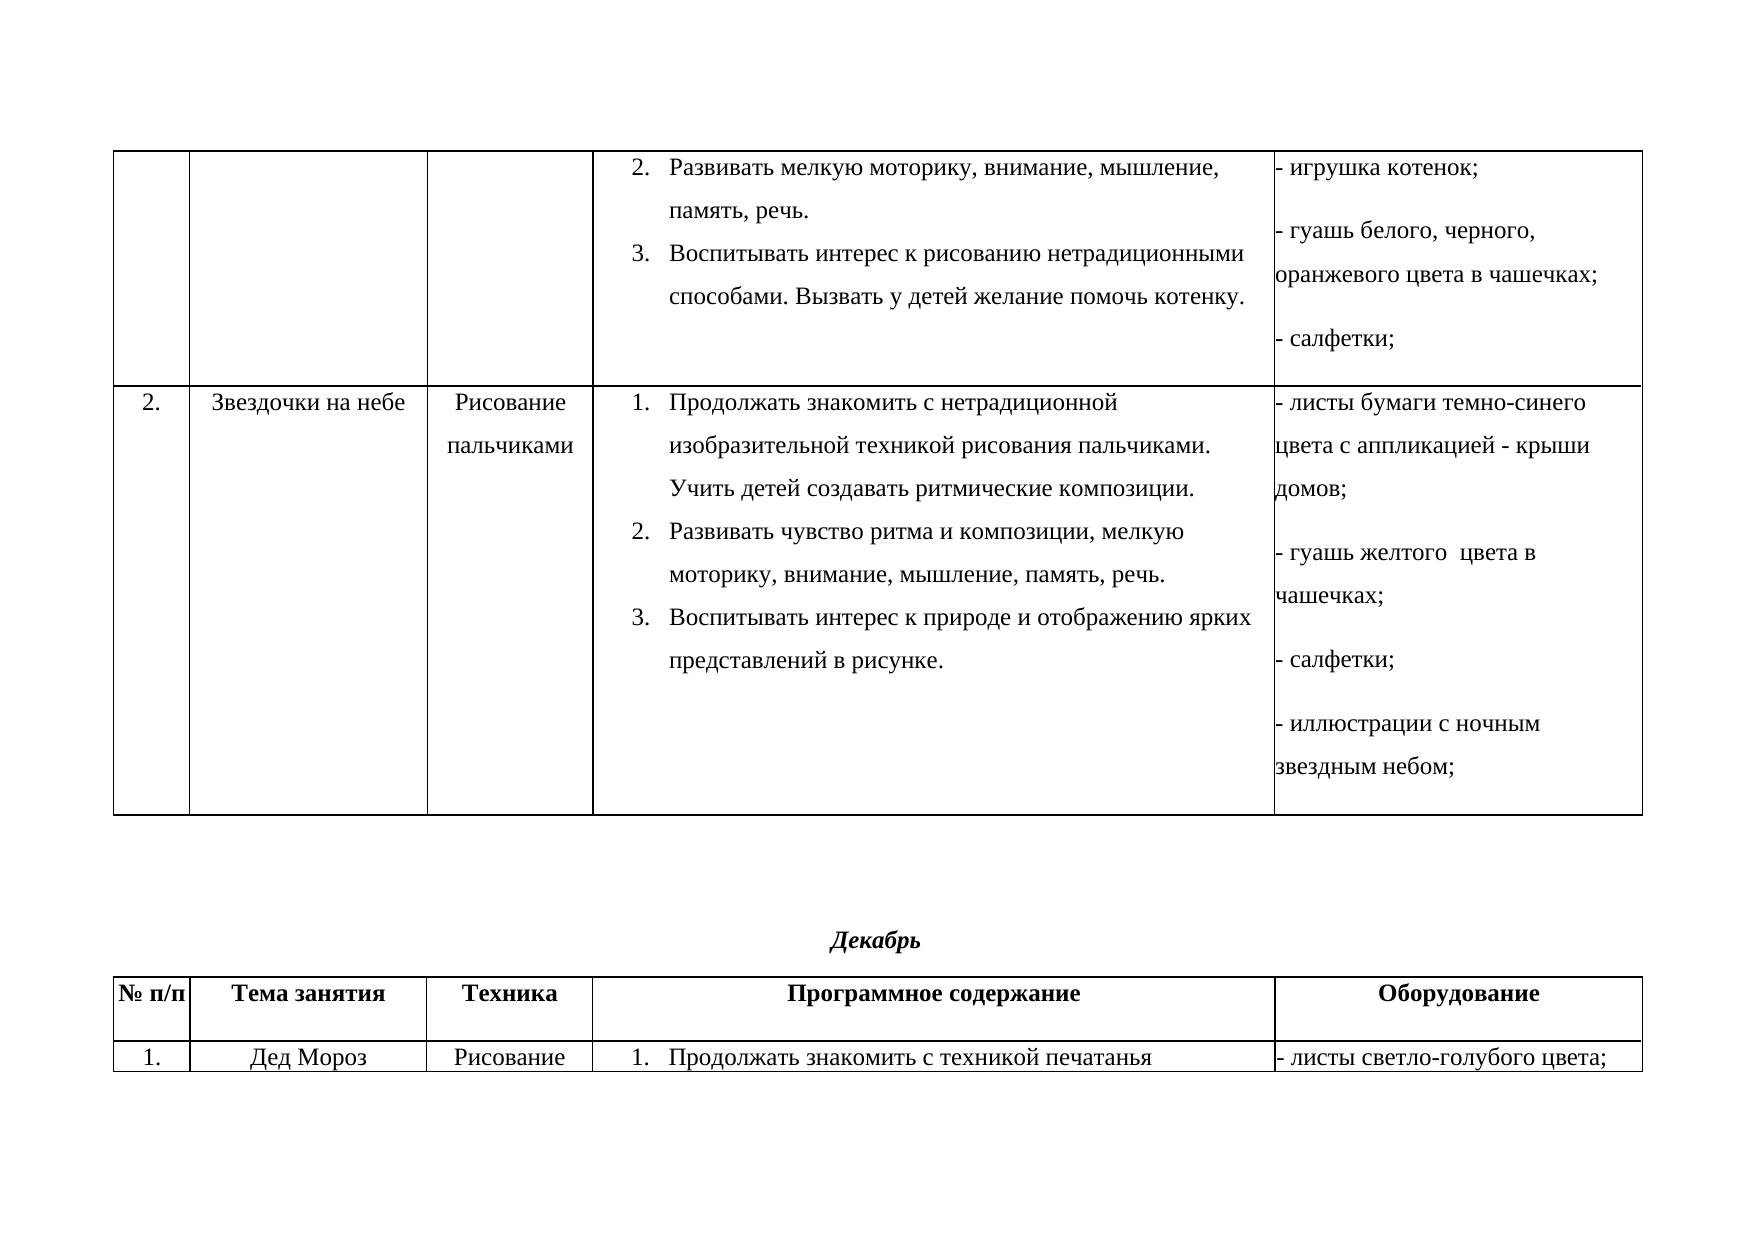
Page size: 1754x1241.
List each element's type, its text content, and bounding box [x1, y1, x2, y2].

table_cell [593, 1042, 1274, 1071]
text Декабрь [112, 925, 1641, 954]
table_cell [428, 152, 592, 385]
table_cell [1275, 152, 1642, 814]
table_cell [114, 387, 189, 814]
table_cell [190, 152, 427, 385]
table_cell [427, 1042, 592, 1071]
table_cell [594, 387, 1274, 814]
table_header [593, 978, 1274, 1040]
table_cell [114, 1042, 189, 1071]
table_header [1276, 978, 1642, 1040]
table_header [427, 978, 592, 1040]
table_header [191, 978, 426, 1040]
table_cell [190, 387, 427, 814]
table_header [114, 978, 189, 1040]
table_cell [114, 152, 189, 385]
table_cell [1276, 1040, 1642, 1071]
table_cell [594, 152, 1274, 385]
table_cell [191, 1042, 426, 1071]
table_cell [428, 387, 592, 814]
